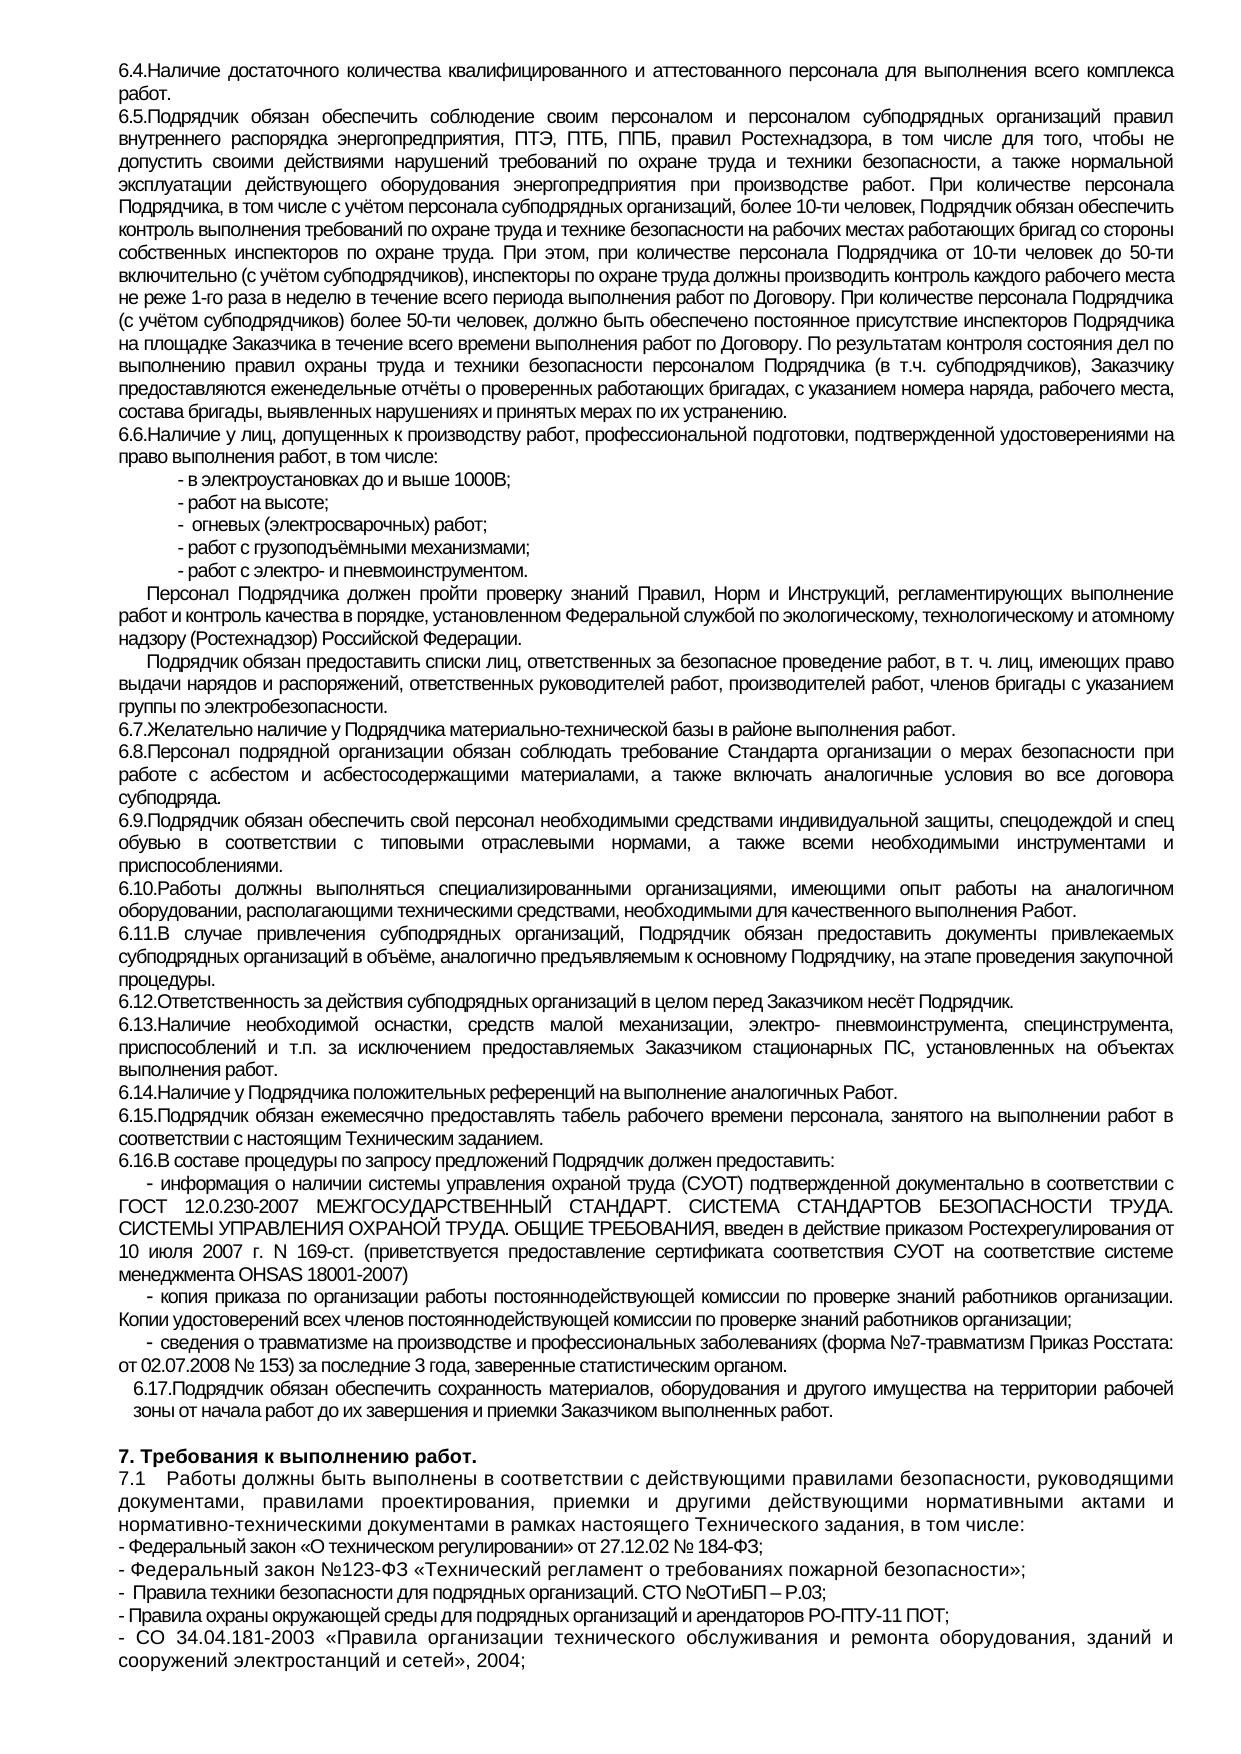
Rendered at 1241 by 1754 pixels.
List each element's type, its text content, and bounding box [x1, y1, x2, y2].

text 6.14.Наличие у Подрядчика положительных референций на выполнение аналогичных Работ. [118, 1081, 1175, 1104]
text - работ с грузоподъёмными механизмами; [118, 536, 1175, 559]
text - в электроустановках до и выше 1000В; [118, 468, 1175, 491]
text 6.9.Подрядчик обязан обеспечить свой персонал необходимыми средствами индивидуальной защиты, спецодеждой и спец обувью в соответствии с типовыми отраслевыми нормами, а также всеми необходимыми инструментами и приспособлениями. [118, 808, 1175, 877]
text Персонал Подрядчика должен пройти проверку знаний Правил, Норм и Инструкций, регламентирующих выполнение работ и контроль качества в порядке, установленном Федеральной службой по экологическому, технологическому и атомному надзору (Ростехнадзор) Российской Федерации. [118, 581, 1175, 649]
text 6.7.Желательно наличие у Подрядчика материально-технической базы в районе выполнения работ. [118, 718, 1175, 740]
text - СО 34.04.181-2003 «Правила организации технического обслуживания и ремонта оборудования, зданий и сооружений электростанций и сетей», 2004; [118, 1626, 1175, 1672]
text - Правила охраны окружающей среды для подрядных организаций и арендаторов РО-ПТУ-11 ПОТ; [118, 1603, 1175, 1626]
text 6.4.Наличие достаточного количества квалифицированного и аттестованного персонала для выполнения всего комплекса работ. [118, 59, 1175, 104]
text - Правила техники безопасности для подрядных организаций. СТО №ОТиБП – Р.03; [118, 1581, 1175, 1603]
text 6.8.Персонал подрядной организации обязан соблюдать требование Стандарта организации о мерах безопасности при работе с асбестом и асбестосодержащими материалами, а также включать аналогичные условия во все договора субподряда. [118, 740, 1175, 808]
text - Федеральный закон «О техническом регулировании» от 27.12.02 № 184-ФЗ; [118, 1535, 1175, 1558]
text - работ с электро- и пневмоинструментом. [118, 559, 1175, 581]
text 6.17.Подрядчик обязан обеспечить сохранность материалов, оборудования и другого имущества на территории рабочей зоны от начала работ до их завершения и приемки Заказчиком выполненных работ. [133, 1376, 1175, 1422]
text 6.10.Работы должны выполняться специализированными организациями, имеющими опыт работы на аналогичном оборудовании, располагающими техническими средствами, необходимыми для качественного выполнения Работ. [118, 877, 1175, 922]
list Работы должны быть выполнены в соответствии с действующими правилами безопасности, руководящими документами, правилами проектирования, приемки и другими действующими нормативными актами и нормативно-техническими документами в рамках настоящего Технического задания, в том числе: [118, 1467, 1175, 1535]
text - работ на высоте; [118, 491, 1175, 513]
text 6.13.Наличие необходимой оснастки, средств малой механизации, электро- пневмоинструмента, специнструмента, приспособлений и т.п. за исключением предоставляемых Заказчиком стационарных ПС, установленных на объектах выполнения работ. [118, 1013, 1175, 1081]
text 6.16.В составе процедуры по запросу предложений Подрядчик должен предоставить: [118, 1149, 1175, 1172]
text Подрядчик обязан предоставить списки лиц, ответственных за безопасное проведение работ, в т. ч. лиц, имеющих право выдачи нарядов и распоряжений, ответственных руководителей работ, производителей работ, членов бригады с указанием группы по электробезопасности. [118, 649, 1175, 718]
text 6.5.Подрядчик обязан обеспечить соблюдение своим персоналом и персоналом субподрядных организаций правил внутреннего распорядка энергопредприятия, ПТЭ, ПТБ, ППБ, правил Ростехнадзора, в том числе для того, чтобы не допустить своими действиями нарушений требований по охране труда и техники безопасности, а также нормальной эксплуатации действующего оборудования энергопредприятия при производстве работ. При количестве персонала Подрядчика, в том числе с учётом персонала субподрядных организаций, более 10-ти человек, Подрядчик обязан обеспечить контроль выполнения требований по охране труда и технике безопасности на рабочих местах работающих бригад со стороны собственных инспекторов по охране труда. При этом, при количестве персонала Подрядчика от 10-ти человек до 50-ти включительно (с учётом субподрядчиков), инспекторы по охране труда должны производить контроль каждого рабочего места не реже 1-го раза в неделю в течение всего периода выполнения работ по Договору. При количестве персонала Подрядчика (с учётом субподрядчиков) более 50-ти человек, должно быть обеспечено постоянное присутствие инспекторов Подрядчика на площадке Заказчика в течение всего времени выполнения работ по Договору. По результатам контроля состояния дел по выполнению правил охраны труда и техники безопасности персоналом Подрядчика (в т.ч. субподрядчиков), Заказчику предоставляются еженедельные отчёты о проверенных работающих бригадах, с указанием номера наряда, рабочего места, состава бригады, выявленных нарушениях и принятых мерах по их устранению. [118, 104, 1175, 422]
text - Федеральный закон №123-ФЗ «Технический регламент о требованиях пожарной безопасности»; [118, 1558, 1181, 1581]
list информация о наличии системы управления охраной труда (СУОТ) подтвержденной документально в соответствии с ГОСТ 12.0.230-2007 МЕЖГОСУДАРСТВЕННЫЙ СТАНДАРТ. СИСТЕМА СТАНДАРТОВ БЕЗОПАСНОСТИ ТРУДА. СИСТЕМЫ УПРАВЛЕНИЯ ОХРАНОЙ ТРУДА. ОБЩИЕ ТРЕБОВАНИЯ, введен в действие приказом Ростехрегулирования от 10 июля 2007 г. N 169-ст. (приветствуется предоставление сертификата соответствия СУОТ на соответствие системе менеджмента OHSAS 18001-2007) [118, 1172, 1175, 1285]
text 6.11.В случае привлечения субподрядных организаций, Подрядчик обязан предоставить документы привлекаемых субподрядных организаций в объёме, аналогично предъявляемым к основному Подрядчику, на этапе проведения закупочной процедуры. [118, 922, 1175, 990]
text 6.6.Наличие у лиц, допущенных к производству работ, профессиональной подготовки, подтвержденной удостоверениями на право выполнения работ, в том числе: [118, 422, 1175, 468]
list сведения о травматизме на производстве и профессиональных заболеваниях (форма №7-травматизм Приказ Росстата: от 02.07.2008 № 153) за последние 3 года, заверенные статистическим органом. [118, 1331, 1175, 1376]
text 7. Требования к выполнению работ. [118, 1444, 1175, 1467]
text - огневых (электросварочных) работ; [118, 513, 1175, 536]
text 6.15.Подрядчик обязан ежемесячно предоставлять табель рабочего времени персонала, занятого на выполнении работ в соответствии с настоящим Техническим заданием. [118, 1104, 1175, 1149]
text 6.12.Ответственность за действия субподрядных организаций в целом перед Заказчиком несёт Подрядчик. [118, 990, 1175, 1013]
list копия приказа по организации работы постояннодействующей комиссии по проверке знаний работников организации. Копии удостоверений всех членов постояннодействующей комиссии по проверке знаний работников организации; [118, 1285, 1175, 1331]
